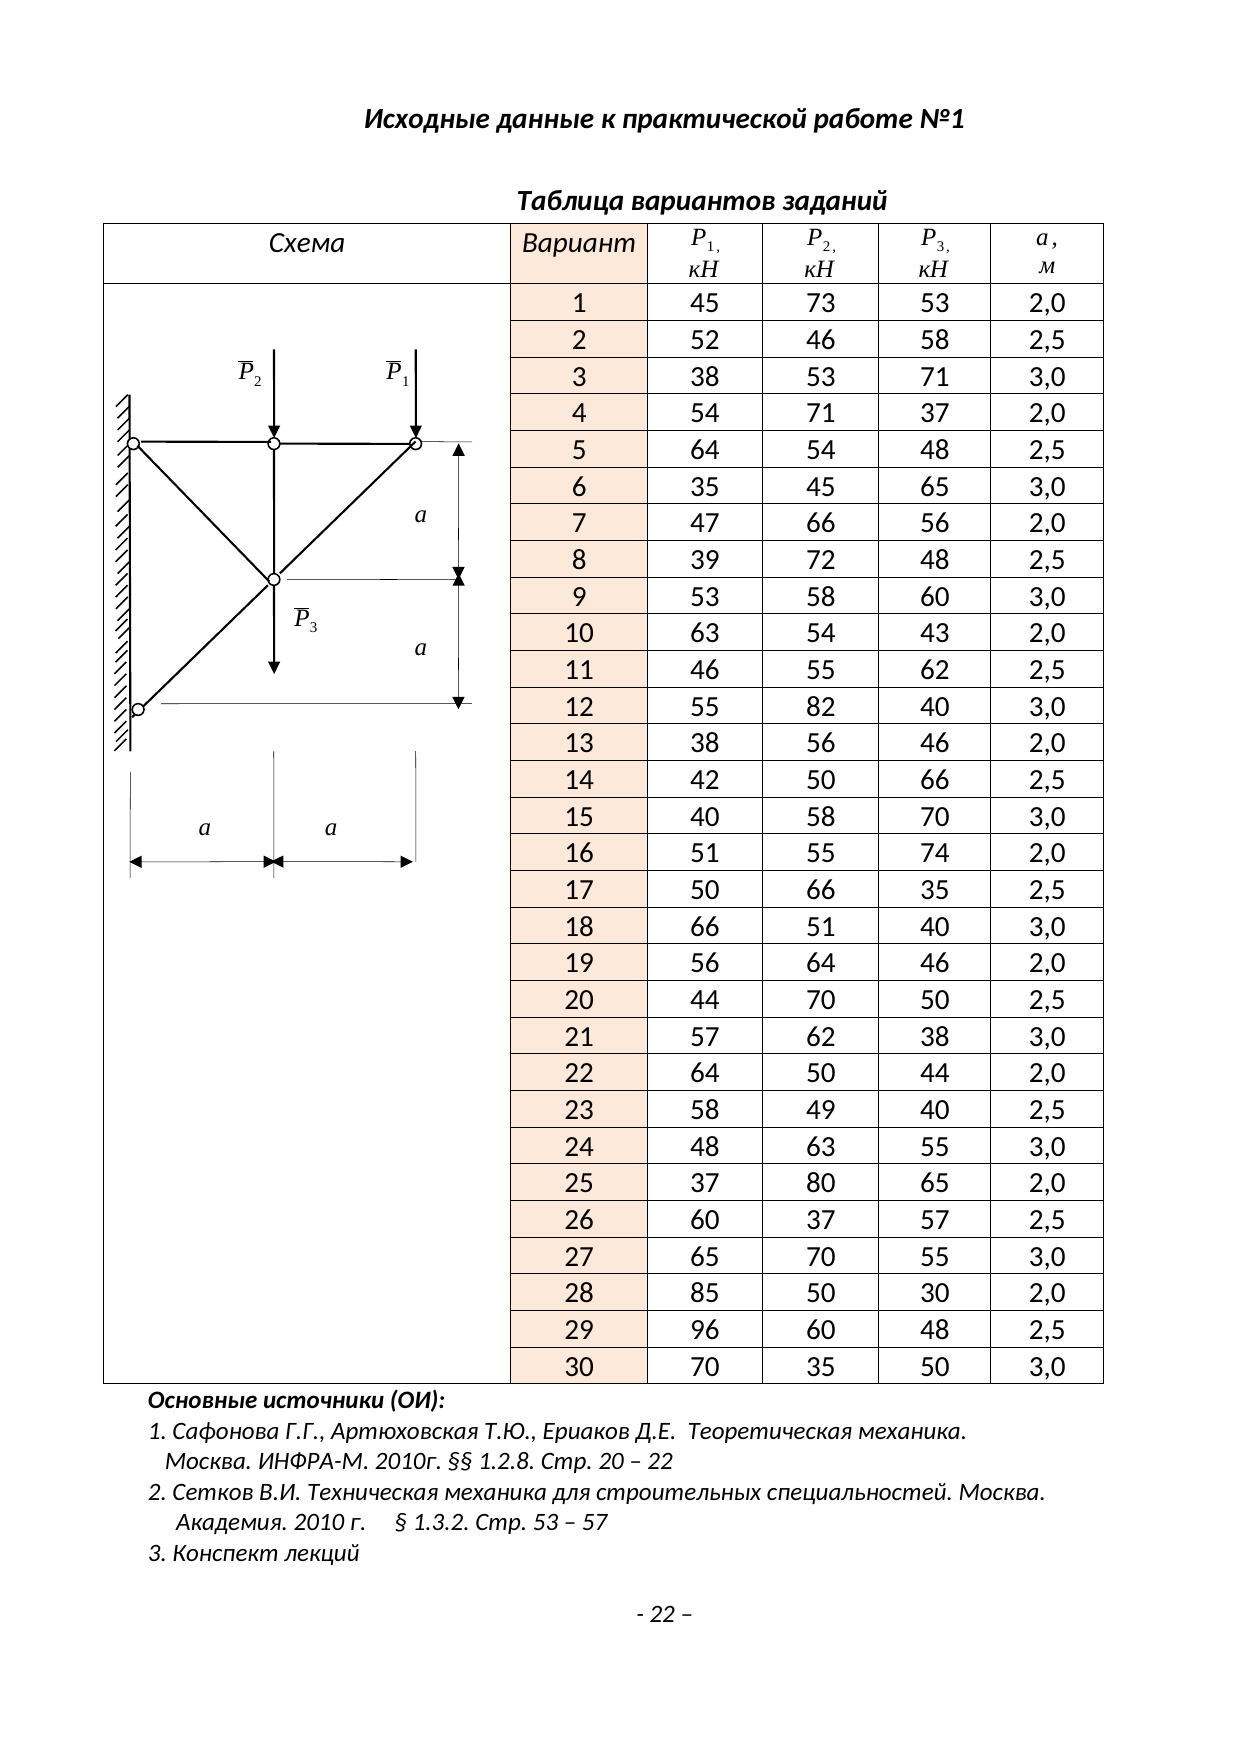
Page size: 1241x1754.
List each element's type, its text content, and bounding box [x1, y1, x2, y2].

table_cell 50 [763, 761, 878, 797]
table_cell 65 [879, 468, 990, 503]
table_cell 3 [511, 358, 647, 393]
table_cell 1 [511, 284, 647, 320]
table_cell 65 [879, 1164, 990, 1200]
table_cell 40 [879, 688, 990, 723]
table_cell 40 [648, 798, 762, 833]
table_cell 3,0 [991, 908, 1103, 943]
table_cell 24 [511, 1128, 647, 1163]
table_cell 62 [879, 651, 990, 687]
table_cell 53 [879, 284, 990, 320]
table_cell 3,0 [991, 1238, 1103, 1273]
table_cell 2,5 [991, 321, 1103, 357]
table_cell 3,0 [991, 688, 1103, 723]
table_cell 50 [763, 1054, 878, 1090]
table_cell 72 [763, 541, 878, 577]
table_cell 48 [648, 1128, 762, 1163]
table_cell 2,0 [991, 614, 1103, 650]
table_cell 70 [763, 981, 878, 1017]
table_cell 71 [879, 358, 990, 393]
text Исходные данные к практической работе №1 [148, 100, 1181, 136]
table_cell 2 [511, 321, 647, 357]
table_cell 74 [879, 834, 990, 870]
table_cell 52 [648, 321, 762, 357]
table_cell 55 [763, 834, 878, 870]
table_header [991, 224, 1103, 283]
table_cell 16 [511, 834, 647, 870]
table_cell 2,5 [991, 981, 1103, 1017]
table_cell 9 [511, 578, 647, 613]
table_cell 2,5 [991, 431, 1103, 467]
table_cell 54 [763, 614, 878, 650]
table_cell 58 [763, 798, 878, 833]
table_cell 82 [763, 688, 878, 723]
table_cell 3,0 [991, 1018, 1103, 1053]
table_cell 70 [879, 798, 990, 833]
table_cell 22 [511, 1054, 647, 1090]
table_cell 2,0 [991, 1274, 1103, 1310]
table_cell 70 [648, 1348, 762, 1383]
table_cell 46 [648, 651, 762, 687]
table_cell 40 [879, 908, 990, 943]
table_cell 60 [879, 578, 990, 613]
table_cell 2,5 [991, 1311, 1103, 1347]
table_cell 3,0 [991, 578, 1103, 613]
table_cell 2,0 [991, 834, 1103, 870]
text Основные источники (ОИ): [148, 1384, 1181, 1415]
table_cell 2,0 [991, 724, 1103, 760]
table_cell 96 [648, 1311, 762, 1347]
table_cell 62 [763, 1018, 878, 1053]
table_cell 2,5 [991, 1201, 1103, 1237]
table_header Схема [104, 224, 510, 283]
table_cell 66 [879, 761, 990, 797]
table_cell 28 [511, 1274, 647, 1310]
table_cell 64 [763, 944, 878, 980]
table_cell 3,0 [991, 468, 1103, 503]
table_header [648, 224, 762, 283]
table_cell 55 [879, 1238, 990, 1273]
table_cell 55 [648, 688, 762, 723]
table_cell 64 [648, 431, 762, 467]
table_cell 21 [511, 1018, 647, 1053]
list Таблица вариантов заданий [223, 182, 1181, 217]
table_header [763, 224, 878, 283]
table_cell 58 [648, 1091, 762, 1127]
table_cell 26 [511, 1201, 647, 1237]
table_cell 44 [879, 1054, 990, 1090]
table_cell 54 [648, 394, 762, 430]
table_cell 3,0 [991, 1128, 1103, 1163]
table_cell 29 [511, 1311, 647, 1347]
table_cell 27 [511, 1238, 647, 1273]
table_cell 50 [763, 1274, 878, 1310]
table_cell 2,5 [991, 871, 1103, 907]
table_cell 2,0 [991, 394, 1103, 430]
table_cell 43 [879, 614, 990, 650]
table_cell 14 [511, 761, 647, 797]
table_cell 63 [763, 1128, 878, 1163]
table_cell 85 [648, 1274, 762, 1310]
table_cell 71 [763, 394, 878, 430]
table_cell 37 [763, 1201, 878, 1237]
table_cell 30 [511, 1348, 647, 1383]
table_cell 55 [763, 651, 878, 687]
table_cell 45 [763, 468, 878, 503]
table_cell 35 [763, 1348, 878, 1383]
table_cell 56 [763, 724, 878, 760]
table_cell 12 [511, 688, 647, 723]
table_cell 50 [879, 1348, 990, 1383]
table_cell 46 [879, 944, 990, 980]
table_cell 19 [511, 944, 647, 980]
table_cell 49 [763, 1091, 878, 1127]
table_cell 2,0 [991, 944, 1103, 980]
table_cell 50 [648, 871, 762, 907]
table_cell 30 [879, 1274, 990, 1310]
table_cell 55 [879, 1128, 990, 1163]
table_cell 50 [879, 981, 990, 1017]
text Академия. 2010 г. § 1.3.2. Стр. 53 – 57 [148, 1506, 1181, 1537]
table_cell 7 [511, 504, 647, 540]
table_cell 2,5 [991, 541, 1103, 577]
text 1. Сафонова Г.Г., Артюховская Т.Ю., Ериаков Д.Е. Теоретическая механика. [148, 1415, 1181, 1445]
table_cell 38 [648, 724, 762, 760]
table_cell 25 [511, 1164, 647, 1200]
table_cell 2,0 [991, 1054, 1103, 1090]
table_cell 2,5 [991, 651, 1103, 687]
table_cell 48 [879, 1311, 990, 1347]
table_cell 35 [648, 468, 762, 503]
table_cell 40 [879, 1091, 990, 1127]
table_cell 63 [648, 614, 762, 650]
table_cell 5 [511, 431, 647, 467]
table_cell 73 [763, 284, 878, 320]
text 3. Конспект лекций [148, 1537, 1181, 1567]
table_cell 70 [763, 1238, 878, 1273]
table_cell 17 [511, 871, 647, 907]
table_cell 4 [511, 394, 647, 430]
table_cell 38 [879, 1018, 990, 1053]
table_header Вариант [511, 224, 647, 283]
table_cell 58 [879, 321, 990, 357]
table_cell 2,5 [991, 761, 1103, 797]
table_cell 57 [879, 1201, 990, 1237]
text 2. Сетков В.И. Техническая механика для строительных специальностей. Москва. [148, 1476, 1181, 1506]
table_cell 46 [763, 321, 878, 357]
table_cell 10 [511, 614, 647, 650]
table_cell 54 [763, 431, 878, 467]
table_cell 57 [648, 1018, 762, 1053]
table_cell 80 [763, 1164, 878, 1200]
table_cell 48 [879, 541, 990, 577]
table_cell 11 [511, 651, 647, 687]
table_cell 18 [511, 908, 647, 943]
table_cell 2,0 [991, 504, 1103, 540]
table_cell 42 [648, 761, 762, 797]
table_cell 44 [648, 981, 762, 1017]
table_cell 53 [648, 578, 762, 613]
table_cell 3,0 [991, 798, 1103, 833]
table_cell 47 [648, 504, 762, 540]
table_cell 2,5 [991, 1091, 1103, 1127]
table_cell 65 [648, 1238, 762, 1273]
table_cell 56 [879, 504, 990, 540]
table_cell 58 [763, 578, 878, 613]
table_cell 2,0 [991, 1164, 1103, 1200]
table_cell 37 [648, 1164, 762, 1200]
table_cell 39 [648, 541, 762, 577]
table_header [879, 224, 990, 283]
table_cell 3,0 [991, 1348, 1103, 1383]
table_cell 56 [648, 944, 762, 980]
table_cell 20 [511, 981, 647, 1017]
table_cell 51 [648, 834, 762, 870]
table_cell 64 [648, 1054, 762, 1090]
table_cell 3,0 [991, 358, 1103, 393]
table_cell 48 [879, 431, 990, 467]
text - 22 – [148, 1598, 1181, 1628]
text Москва. ИНФРА-М. 2010г. §§ 1.2.8. Стр. 20 – 22 [148, 1445, 1181, 1476]
table_cell 37 [879, 394, 990, 430]
table_cell 6 [511, 468, 647, 503]
table_cell 8 [511, 541, 647, 577]
table_cell 23 [511, 1091, 647, 1127]
table_cell 38 [648, 358, 762, 393]
table_cell [104, 284, 510, 1383]
table_cell 35 [879, 871, 990, 907]
table_cell 13 [511, 724, 647, 760]
table_cell 15 [511, 798, 647, 833]
table_cell 46 [879, 724, 990, 760]
table_cell 60 [763, 1311, 878, 1347]
table_cell 53 [763, 358, 878, 393]
table_cell 2,0 [991, 284, 1103, 320]
table_cell 51 [763, 908, 878, 943]
table_cell 66 [648, 908, 762, 943]
table_cell 45 [648, 284, 762, 320]
table_cell 66 [763, 504, 878, 540]
table_cell 60 [648, 1201, 762, 1237]
table_cell 66 [763, 871, 878, 907]
